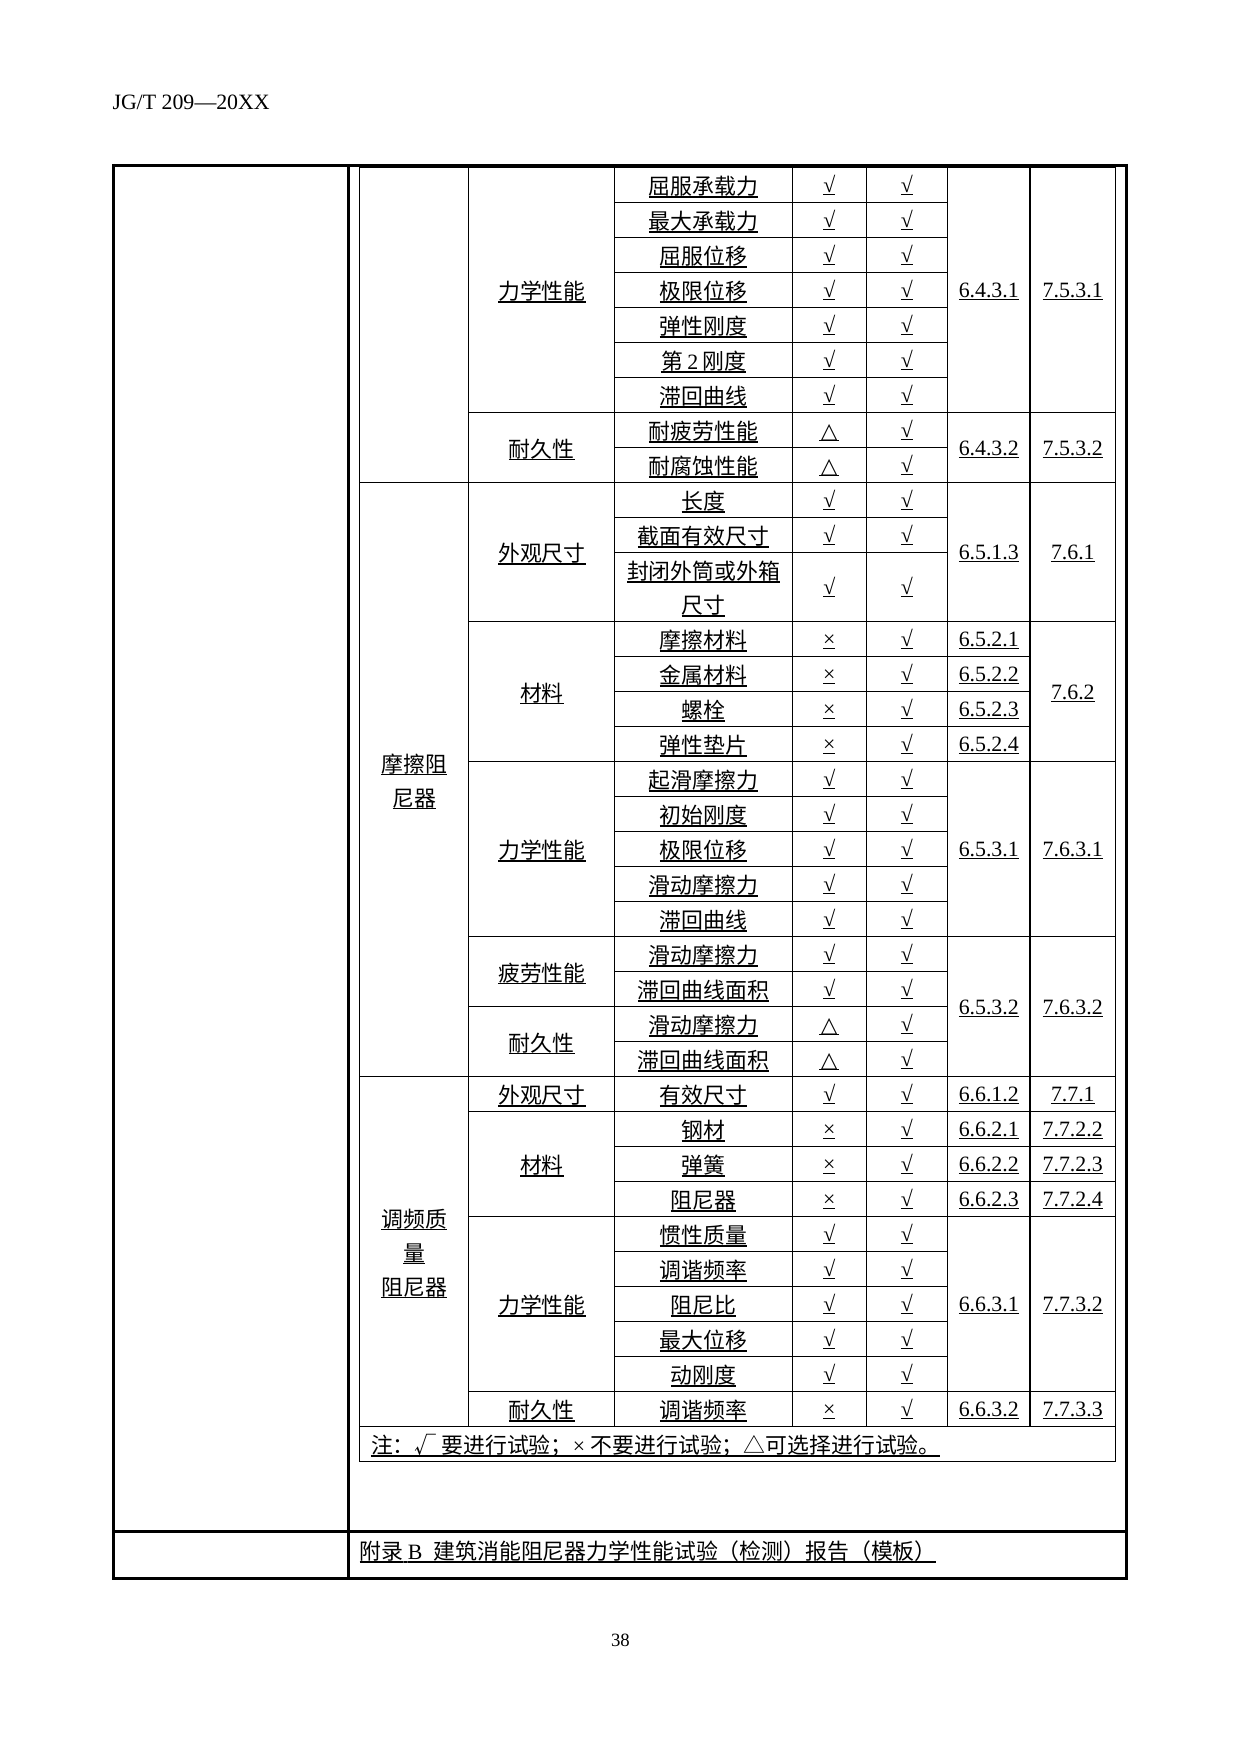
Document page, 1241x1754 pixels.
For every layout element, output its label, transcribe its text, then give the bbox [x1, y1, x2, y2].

table_cell 附录A 建筑消能阻尼器性能检测表 [350, 167, 1125, 1530]
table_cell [350, 1533, 1125, 1577]
table_cell [115, 1533, 347, 1577]
table_cell [115, 167, 347, 1530]
